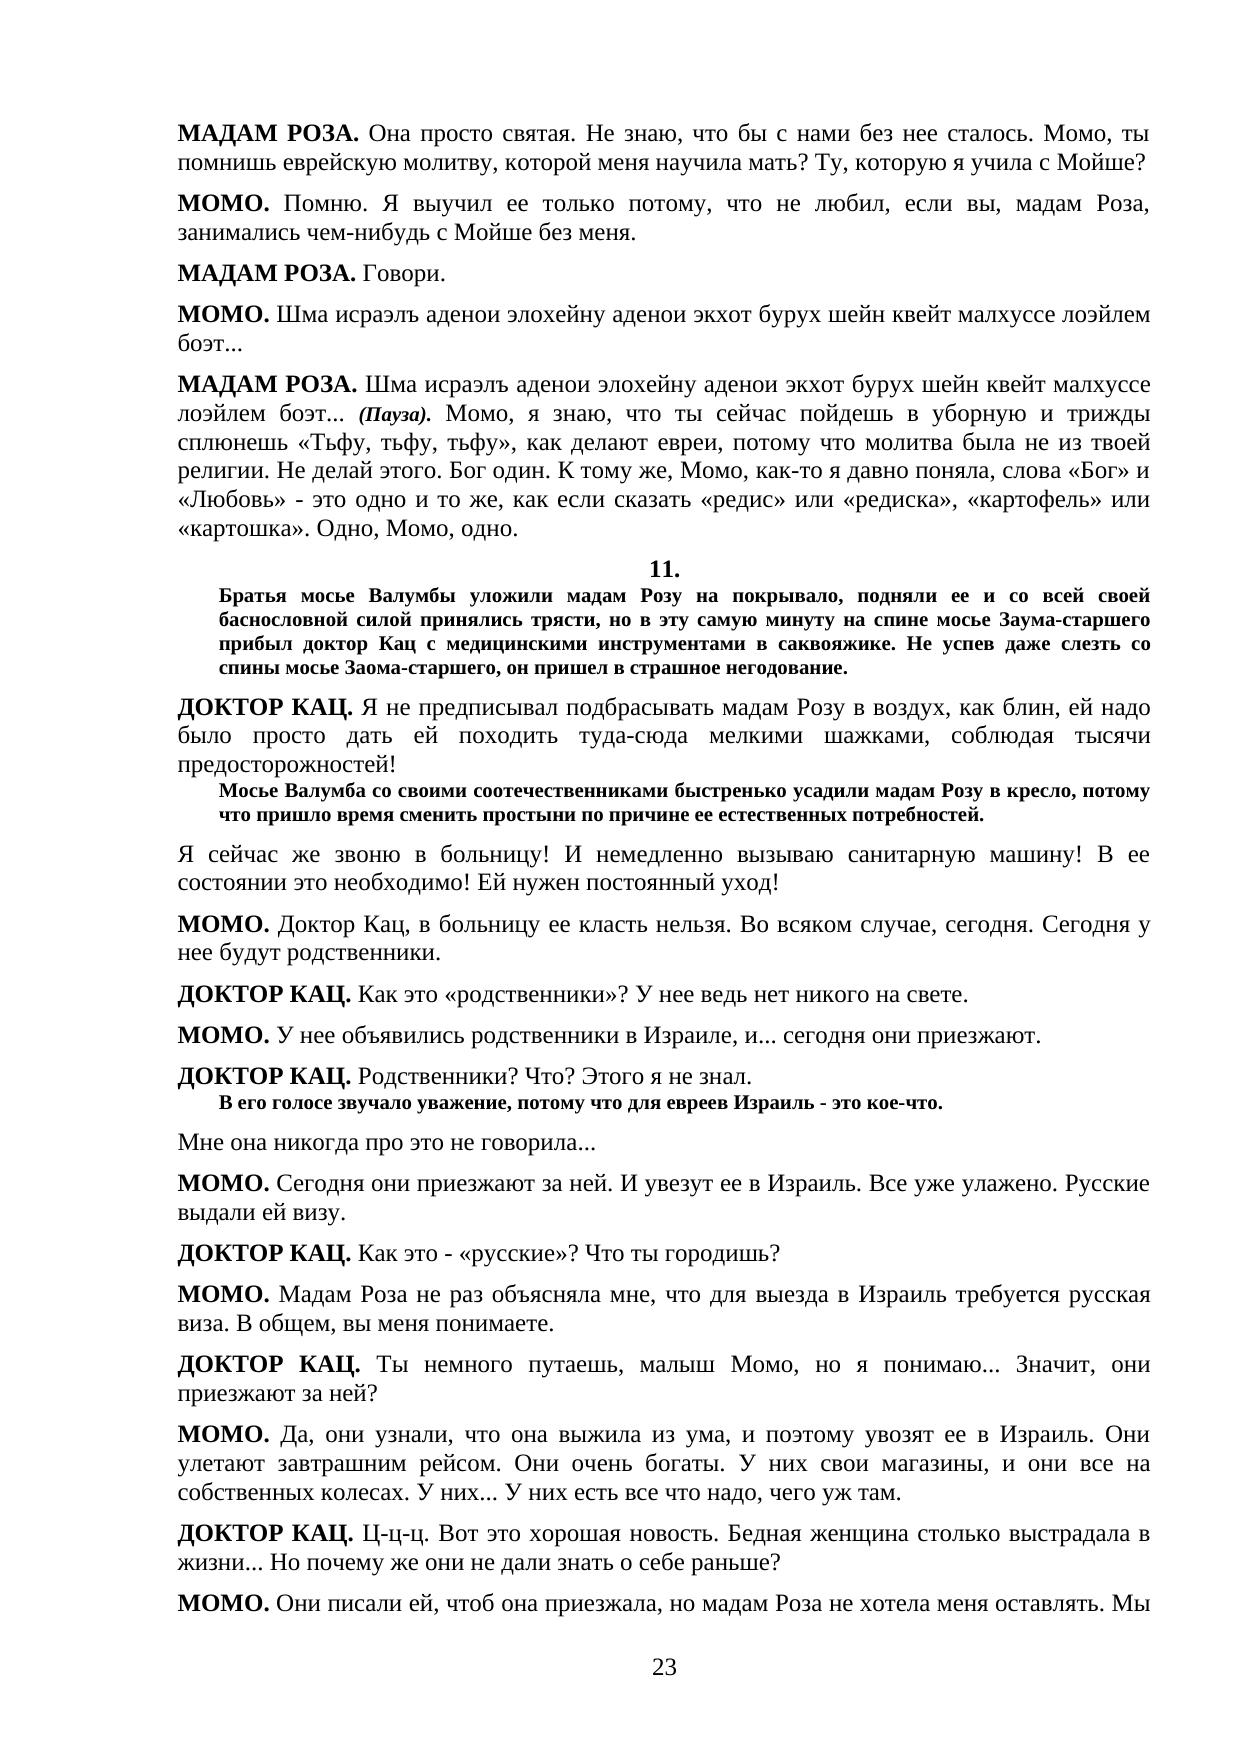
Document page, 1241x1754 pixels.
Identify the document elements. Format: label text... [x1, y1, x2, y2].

text МАДАМ РОЗА. Говори. [177, 258, 1152, 287]
text ДОКТОР КАЦ. Ц-ц-ц. Вот это хорошая новость. Бедная женщина столько выстрадала в жизни... Но почему же они не дали знать о себе раньше? [177, 1518, 1152, 1575]
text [177, 1588, 1152, 1617]
text МАДАМ РОЗА. Шма исраэлъ аденои элохейну аденои экхот бурух шейн квейт малхуссе лоэйлем боэт... (Пауза). Момо, я знаю, что ты сейчас пойдешь в уборную и трижды сплюнешь «Тьфу, тьфу, тьфу», как делают евреи, потому что молитва была не из твоей религии. Не делай этого. Бог один. К тому же, Момо, как-то я давно поняла, слова «Бог» и «Любовь» - это одно и то же, как если сказать «редис» или «редиска», «картофель» или «картошка». Одно, Момо, одно. [177, 369, 1152, 542]
text МОМО. Да, они узнали, что она выжила из ума, и поэтому увозят ее в Израиль. Они улетают завтрашним рейсом. Они очень богаты. У них свои магазины, и они все на собственных колесах. У них... У них есть все что надо, чего уж там. [177, 1419, 1152, 1505]
text МОМО. Помню. Я выучил ее только потому, что не любил, если вы, мадам Роза, занимались чем-нибудь с Мойше без меня. [177, 188, 1152, 246]
text ДОКТОР КАЦ. Как это - «русские»? Что ты городишь? [177, 1238, 1152, 1267]
text Я сейчас же звоню в больницу! И немедленно вызываю санитарную машину! В ее состоянии это необходимо! Ей нужен постоянный уход! [177, 839, 1152, 896]
text МОМО. Доктор Кац, в больницу ее класть нельзя. Во всяком случае, сегодня. Сегодня у нее будут родственники. [177, 909, 1152, 966]
text МОМО. Сегодня они приезжают за ней. И увезут ее в Израиль. Все уже улажено. Русские выдали ей визу. [177, 1168, 1152, 1225]
text МОМО. У нее объявились родственники в Израиле, и... сегодня они приезжают. [177, 1020, 1152, 1049]
text ДОКТОР КАЦ. Ты немного путаешь, малыш Момо, но я понимаю... Значит, они приезжают за ней? [177, 1349, 1152, 1407]
text В его голосе звучало уважение, потому что для евреев Израиль - это кое-что. [218, 1090, 1152, 1114]
text МОМО. Шма исраэлъ аденои элохейну аденои экхот бурух шейн квейт малхуссе лоэйлем боэт... [177, 299, 1152, 357]
text Братья мосье Валумбы уложили мадам Розу на покрывало, подняли ее и со всей своей баснословной силой принялись трясти, но в эту самую минуту на спине мосье Заума-старшего прибыл доктор Кац с медицинскими инструментами в саквояжике. Не успев даже слезть со спины мосье Заома-старшего, он пришел в страшное негодование. [218, 583, 1152, 679]
text Мосье Валумба со своими соотечественниками быстренько усадили мадам Розу в кресло, потому что пришло время сменить простыни по причине ее естественных потребностей. [218, 778, 1152, 826]
text МОМО. Мадам Роза не раз объясняла мне, что для выезда в Израиль требуется русская виза. В общем, вы меня понимаете. [177, 1279, 1152, 1337]
text ДОКТОР КАЦ. Родственники? Что? Этого я не знал. [177, 1061, 1152, 1090]
text Мне она никогда про это не говорила... [177, 1127, 1152, 1155]
text 11. [177, 554, 1152, 583]
text МАДАМ РОЗА. Она просто святая. Не знаю, что бы с нами без нее сталось. Момо, ты помнишь еврейскую молитву, которой меня научила мать? Ту, которую я учила с Мойше? [177, 118, 1152, 176]
text ДОКТОР КАЦ. Как это «родственники»? У нее ведь нет никого на свете. [177, 979, 1152, 1007]
text ДОКТОР КАЦ. Я не предписывал подбрасывать мадам Розу в воздух, как блин, ей надо было просто дать ей походить туда-сюда мелкими шажками, соблюдая тысячи предосторожностей! [177, 692, 1152, 778]
